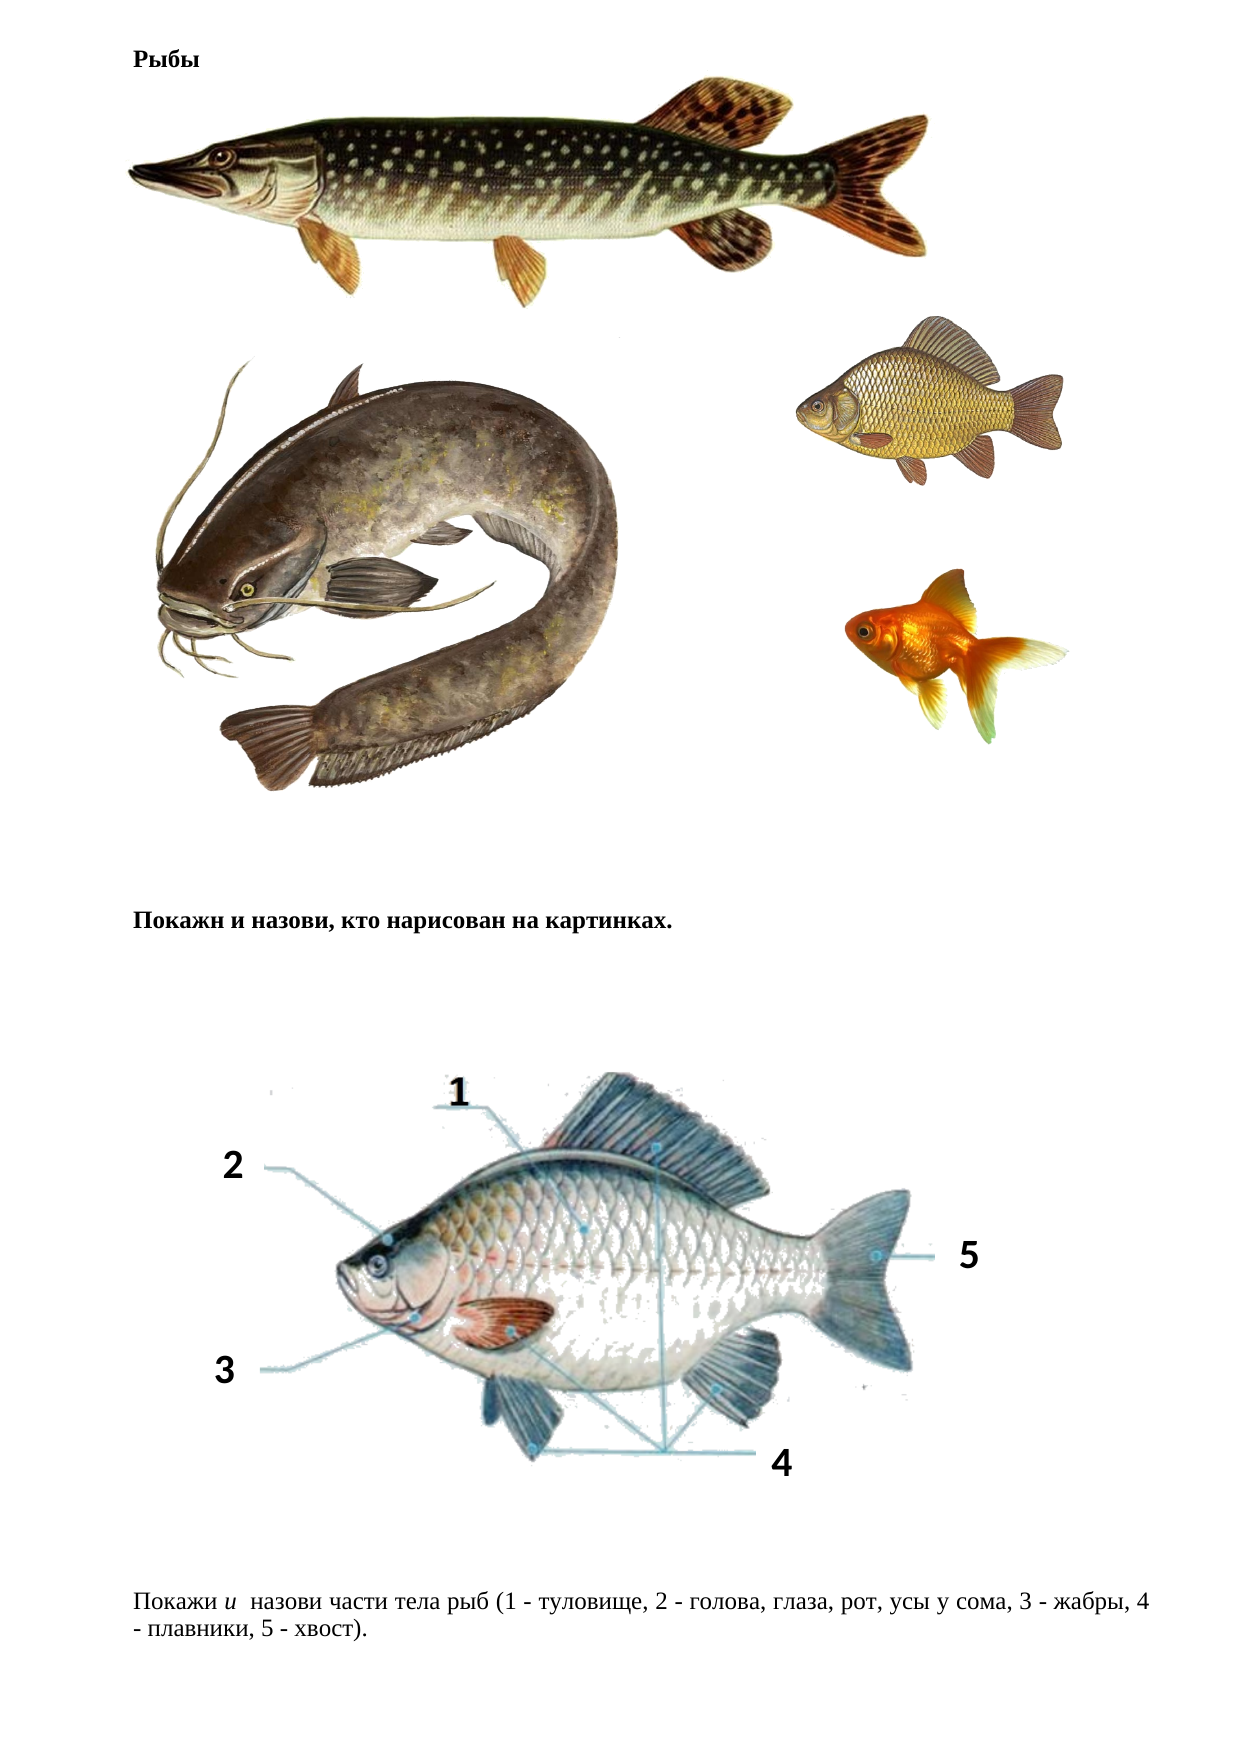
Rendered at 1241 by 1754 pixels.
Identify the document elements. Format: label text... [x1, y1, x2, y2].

picture [259, 982, 935, 1468]
text Покажн и назови, кто нарисован на картинках. [133, 907, 1152, 934]
text Рыбы [133, 44, 1152, 73]
picture [148, 337, 621, 809]
picture [125, 60, 1069, 490]
text Покажи и назови части тела рыб (1 - туловище, 2 - голова, глаза, рот, усы у сома, 3 - жабры, 4 - плавники, 5 - хвост). [133, 1588, 1152, 1642]
picture [840, 560, 1070, 749]
